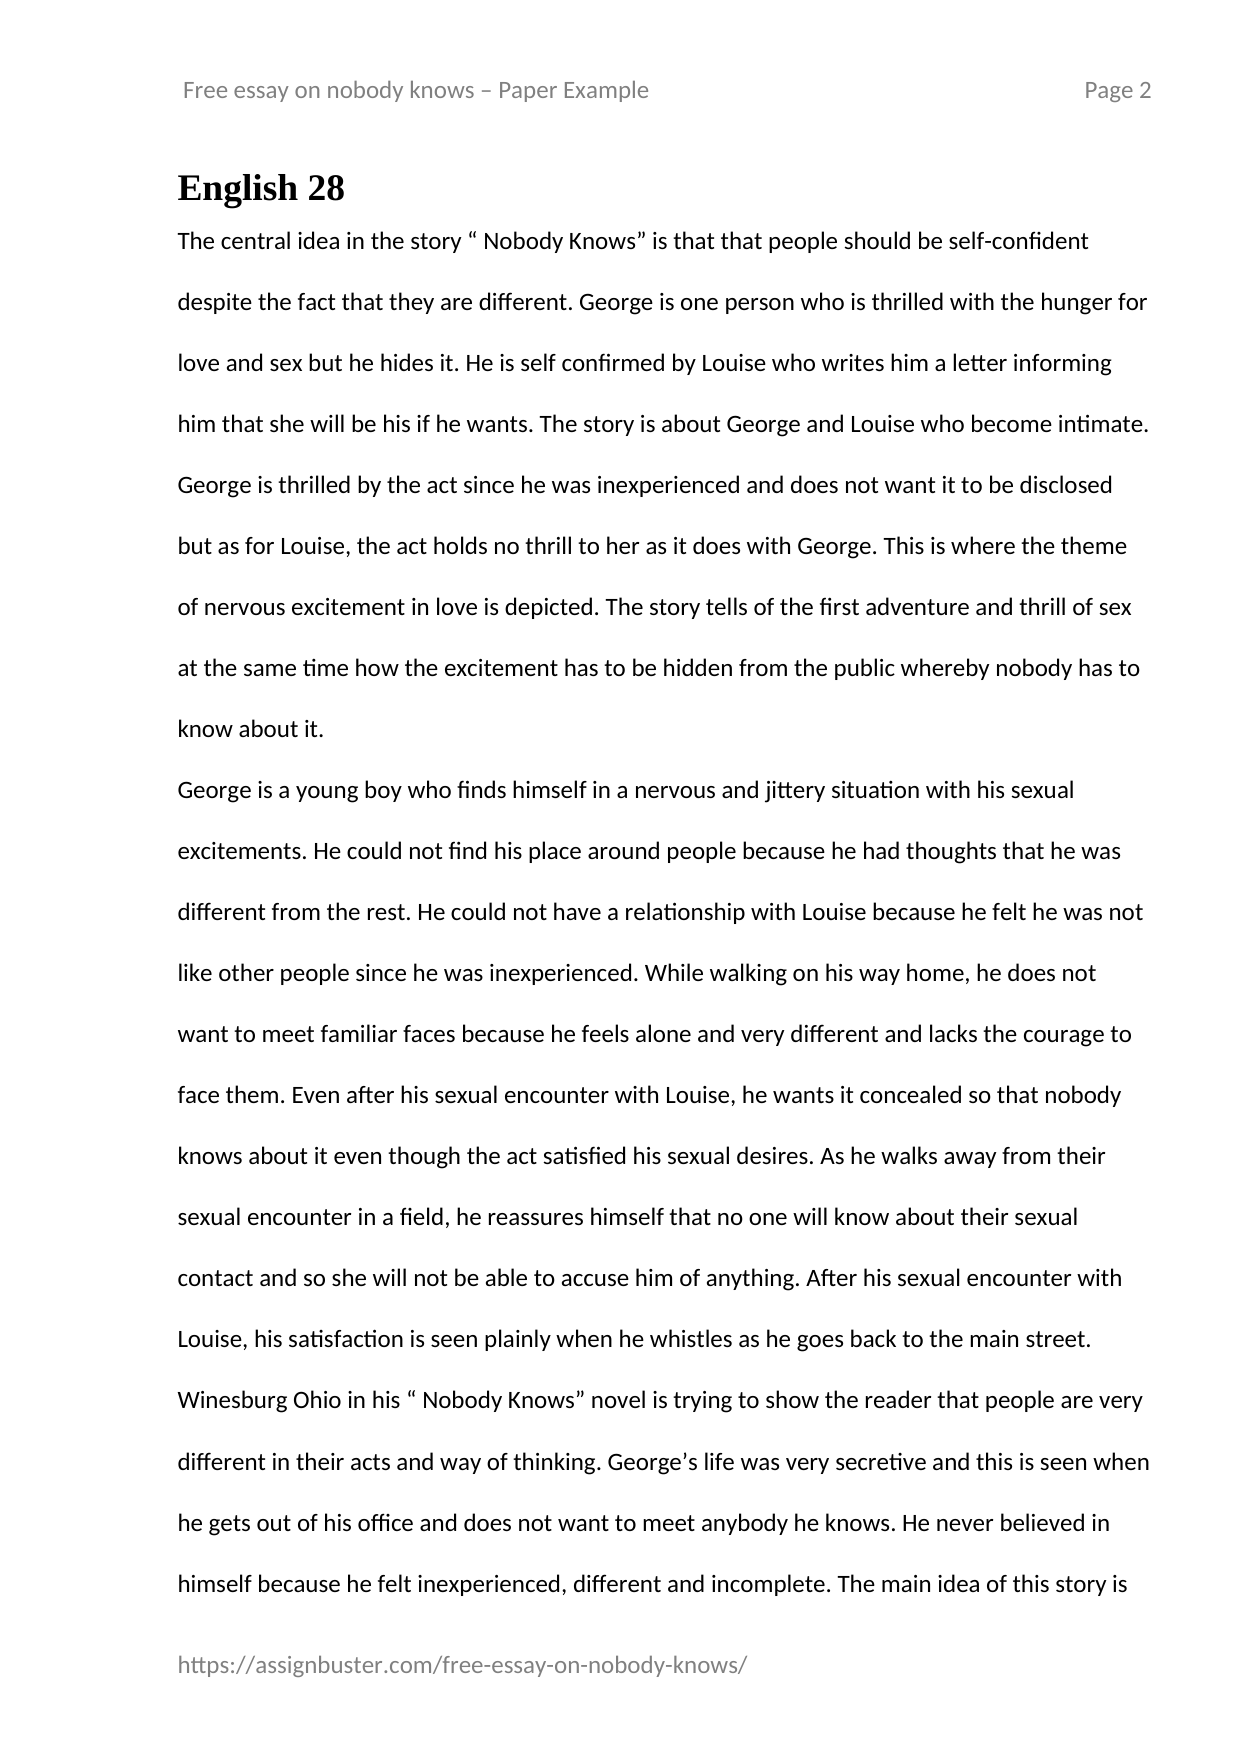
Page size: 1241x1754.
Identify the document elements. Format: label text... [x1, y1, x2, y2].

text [177, 225, 1152, 1598]
subtitle English 28 [177, 166, 1152, 209]
